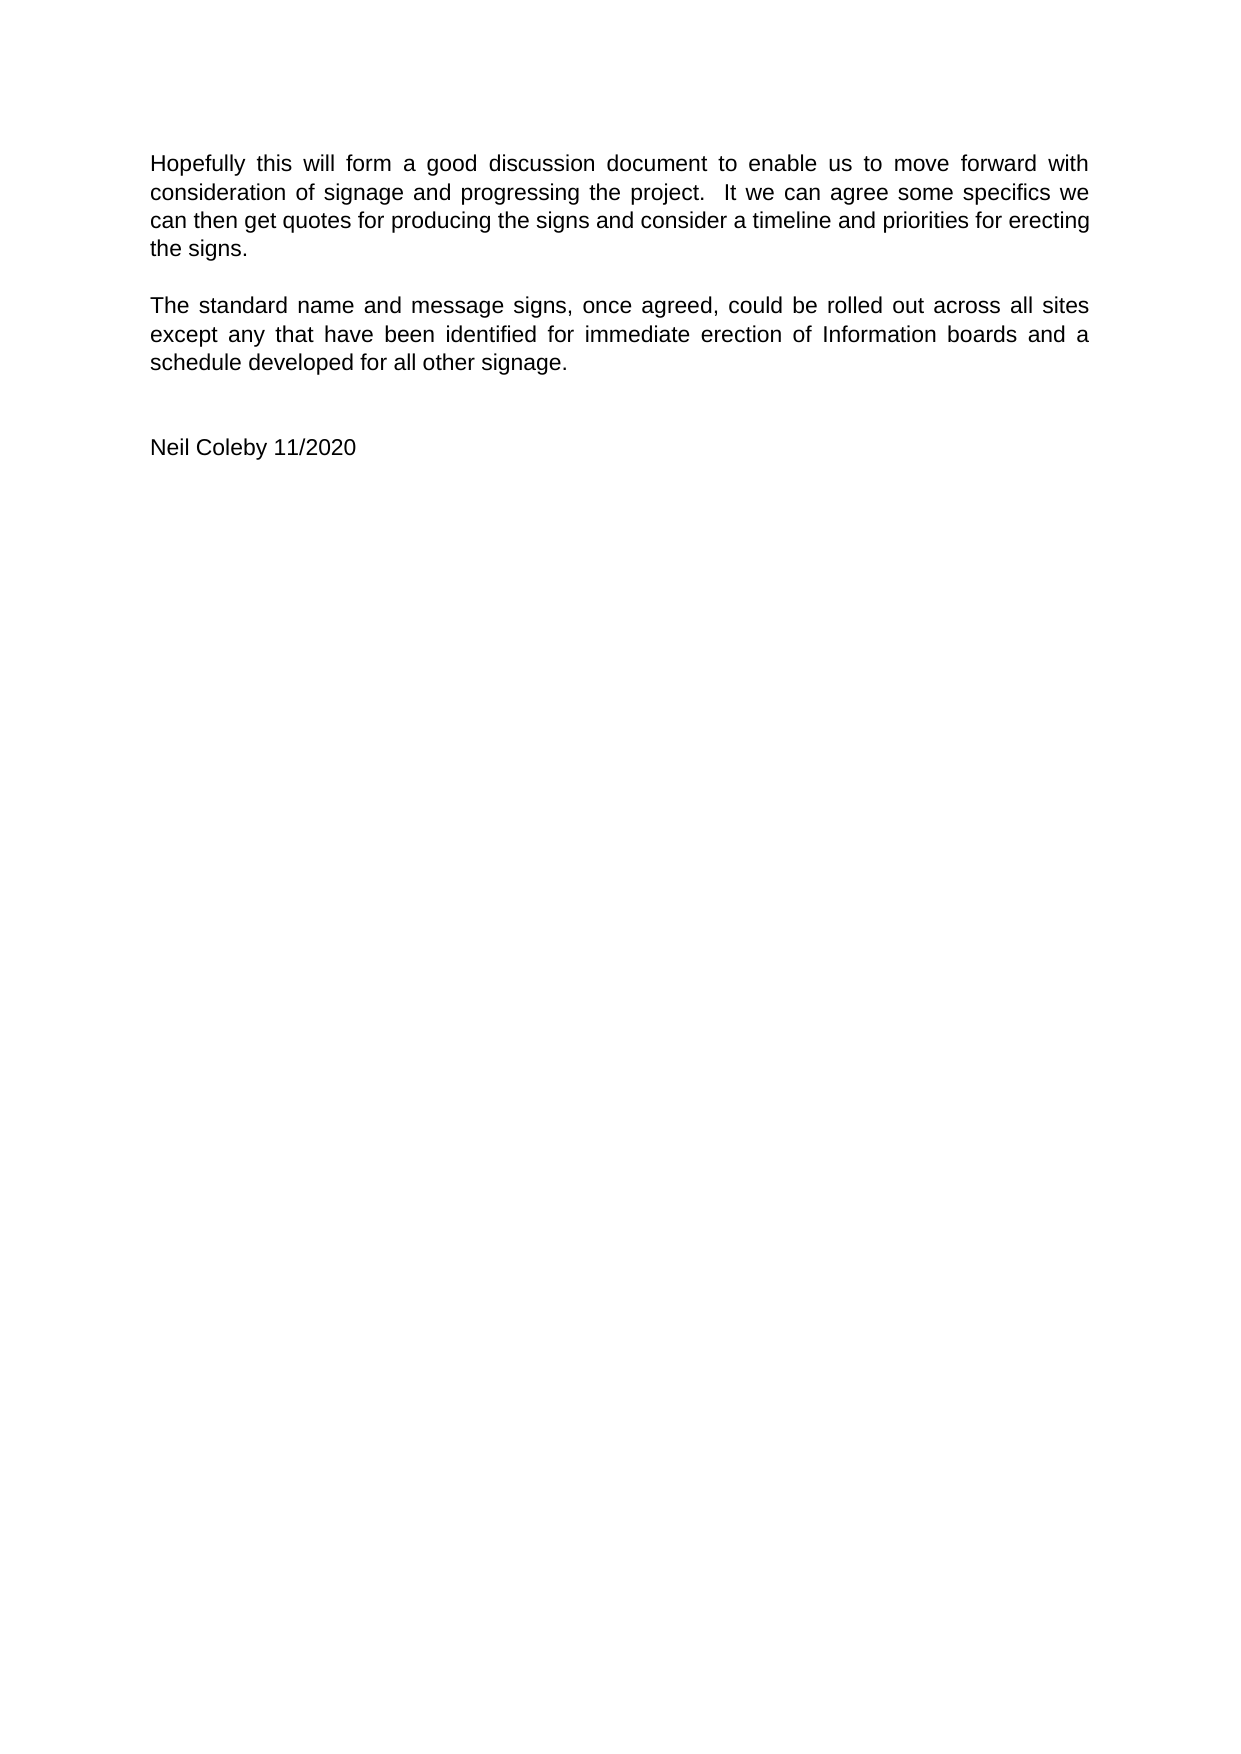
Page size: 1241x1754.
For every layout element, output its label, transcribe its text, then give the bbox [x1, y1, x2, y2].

text Hopefully this will form a good discussion document to enable us to move forward with consideration of signage and progressing the project. It we can agree some specifics we can then get quotes for producing the signs and consider a timeline and priorities for erecting the signs. [150, 150, 1090, 262]
text Neil Coleby 11/2020 [150, 434, 1090, 461]
text The standard name and message signs, once agreed, could be rolled out across all sites except any that have been identified for immediate erection of Information boards and a schedule developed for all other signage. [150, 292, 1090, 375]
